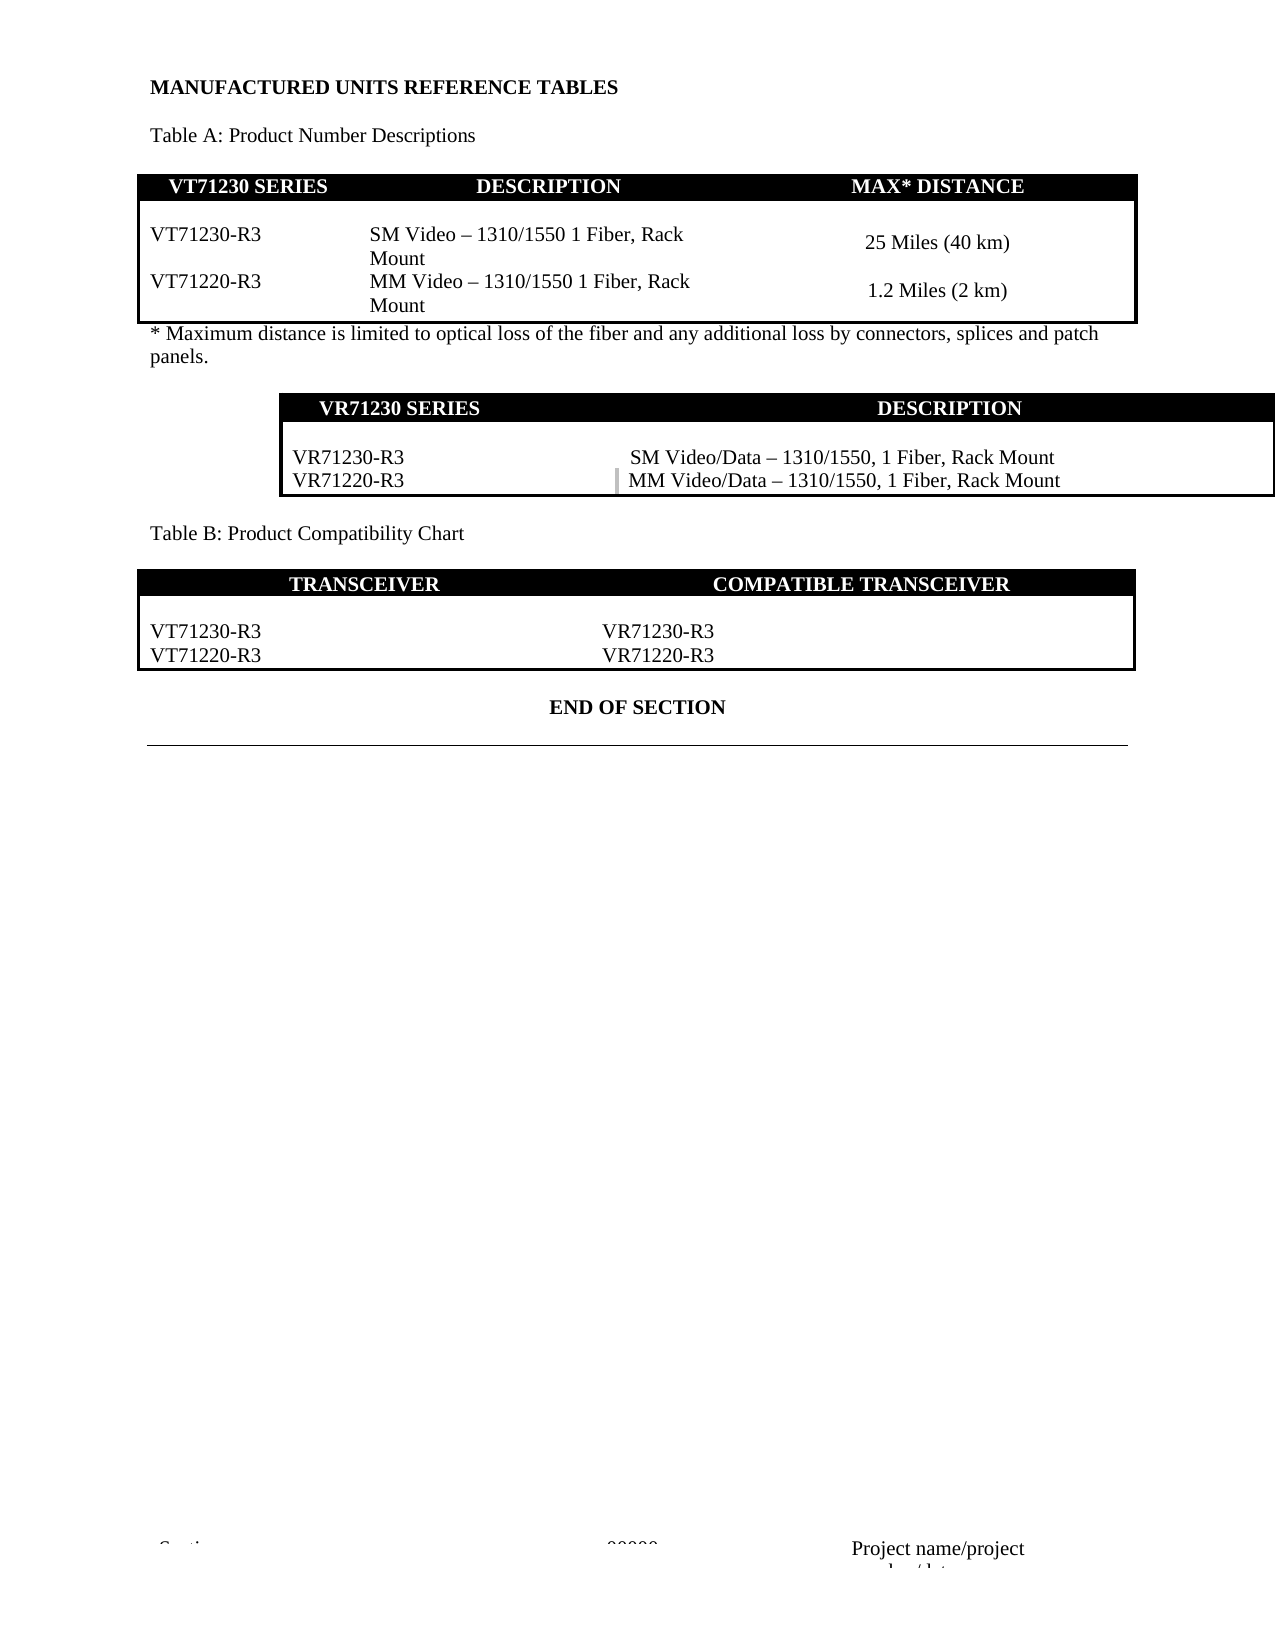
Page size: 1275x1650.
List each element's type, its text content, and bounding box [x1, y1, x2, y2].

text 1.2 Miles (2 km) [867, 278, 1135, 302]
table_cell VR71220-R3 [283, 468, 615, 494]
table_header DESCRIPTION [617, 396, 1273, 419]
text 25 Miles (40 km) [865, 229, 1135, 254]
subtitle TRANSCEIVER COMPATIBLE TRANSCEIVER [289, 572, 1135, 596]
text VT71230-R3 VR71230-R3 [150, 619, 1135, 643]
text Table A: Product Number Descriptions [150, 123, 1135, 147]
subtitle END OF SECTION [139, 695, 1135, 719]
table_header VR71230 SERIES [283, 396, 617, 419]
text * Maximum distance is limited to optical loss of the fiber and any additional loss by connectors, splices and patch panels. [150, 321, 1099, 369]
text VT71220-R3 VR71220-R3 [150, 643, 1135, 667]
subtitle VT71230 SERIES DESCRIPTION MAX* DISTANCE [168, 174, 1135, 198]
text VT71220-R3 MM Video – 1310/1550 1 Fiber, Rack Mount [150, 270, 691, 318]
table_cell SM Video/Data – 1310/1550, 1 Fiber, Rack Mount [617, 422, 1273, 468]
text VT71230-R3 SM Video – 1310/1550 1 Fiber, Rack Mount [150, 222, 684, 270]
subtitle MANUFACTURED UNITS REFERENCE TABLES [150, 75, 1135, 99]
text Table B: Product Compatibility Chart [150, 521, 1135, 544]
table_cell VR71230-R3 [283, 422, 617, 468]
table_cell MM Video/Data – 1310/1550, 1 Fiber, Rack Mount [619, 468, 1273, 494]
